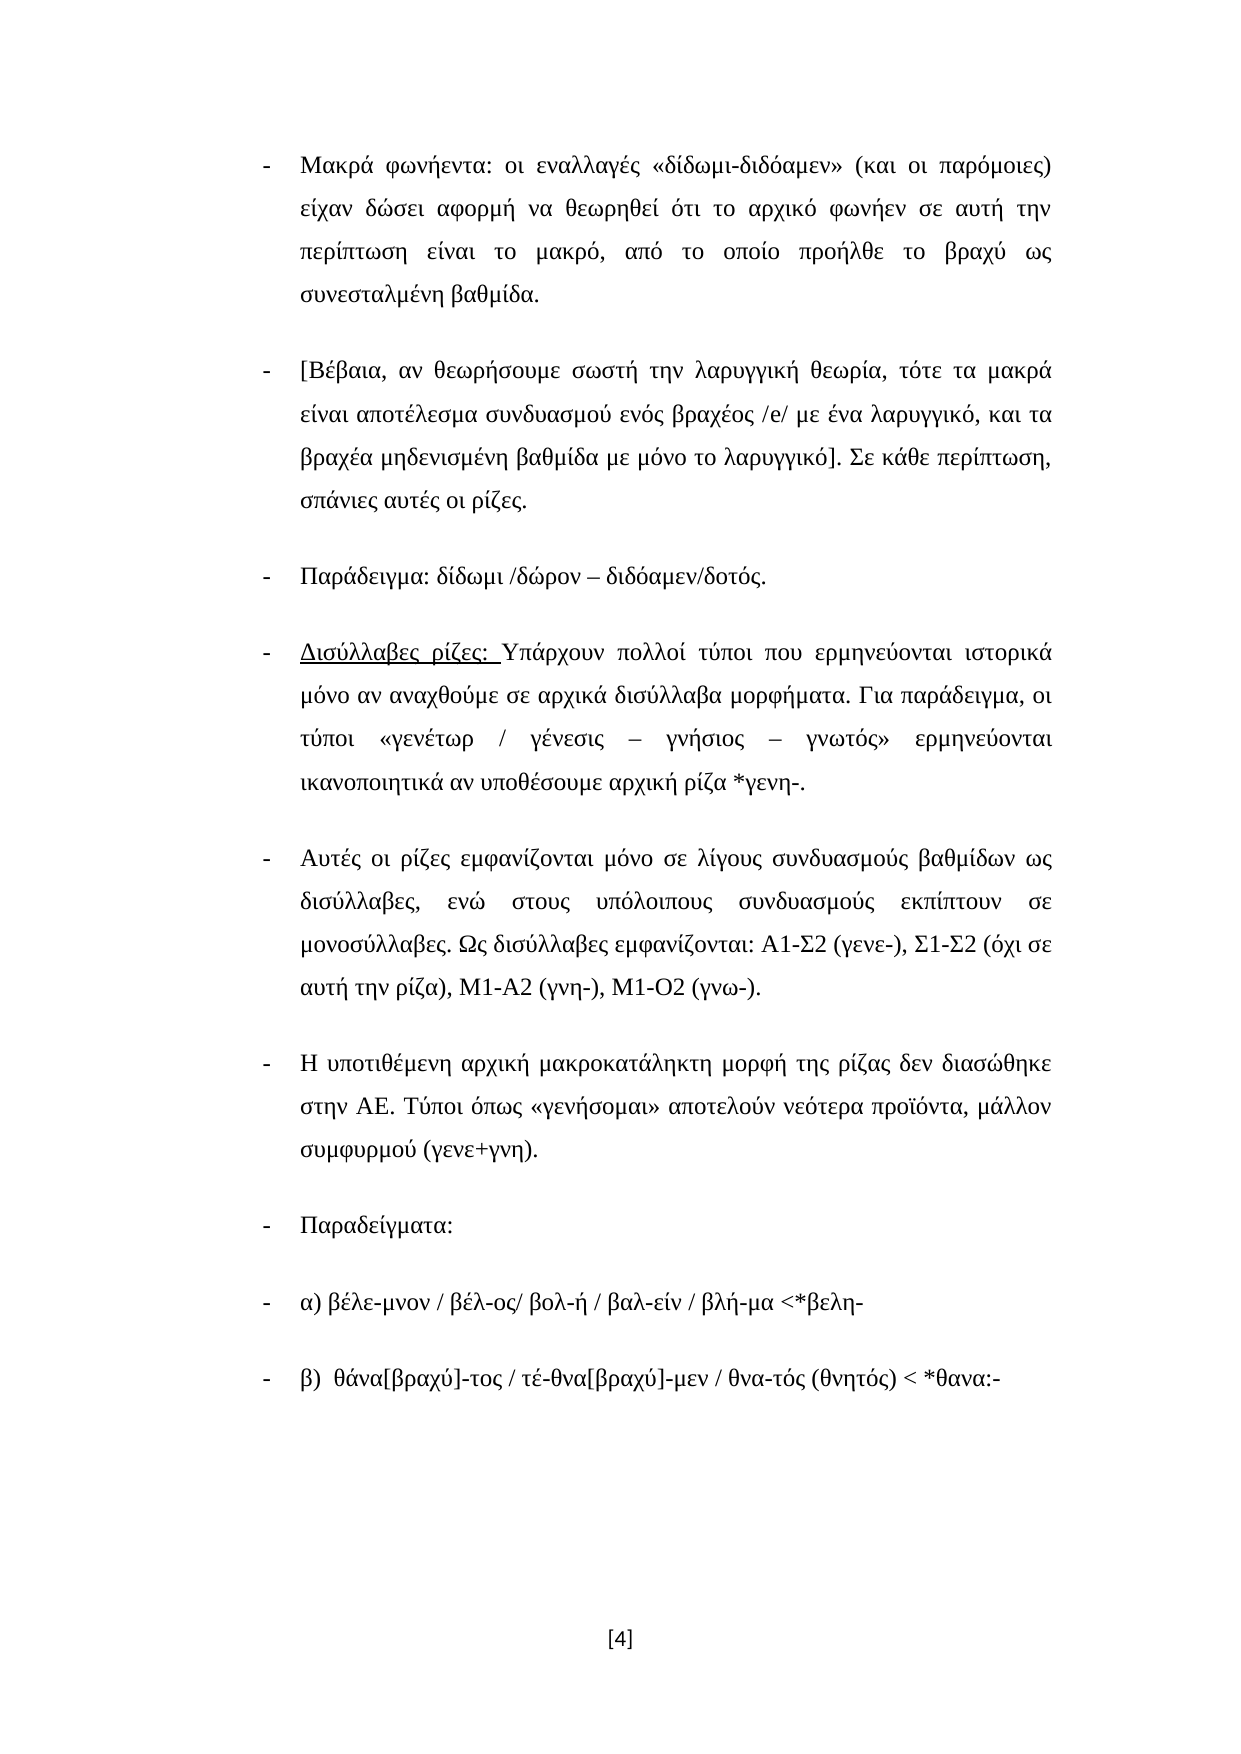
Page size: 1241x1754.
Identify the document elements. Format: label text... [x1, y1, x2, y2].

list Δισύλλαβες ρίζες: Υπάρχουν πολλοί τύποι που ερμηνεύονται ιστορικά μόνο αν αναχθούμε σε αρχικά δισύλλαβα μορφήματα. Για παράδειγμα, οι τύποι «γενέτωρ / γένεσις – γνήσιος – γνωτός» ερμηνεύονται ικανοποιητικά αν υποθέσουμε αρχική ρίζα *γενη-. [262, 637, 1053, 795]
list [Βέβαια, αν θεωρήσουμε σωστή την λαρυγγική θεωρία, τότε τα μακρά είναι αποτέλεσμα συνδυασμού ενός βραχέος /e/ με ένα λαρυγγικό, και τα βραχέα μηδενισμένη βαθμίδα με μόνο το λαρυγγικό]. Σε κάθε περίπτωση, σπάνιες αυτές οι ρίζες. [262, 356, 1053, 514]
list Η υποτιθέμενη αρχική μακροκατάληκτη μορφή της ρίζας δεν διασώθηκε στην ΑΕ. Τύποι όπως «γενήσομαι» αποτελούν νεότερα προϊόντα, μάλλον συμφυρμού (γενε+γνη). [262, 1048, 1053, 1163]
list Αυτές οι ρίζες εμφανίζονται μόνο σε λίγους συνδυασμούς βαθμίδων ως δισύλλαβες, ενώ στους υπόλοιπους συνδυασμούς εκπίπτουν σε μονοσύλλαβες. Ως δισύλλαβες εμφανίζονται: Α1-Σ2 (γενε-), Σ1-Σ2 (όχι σε αυτή την ρίζα), Μ1-Α2 (γνη-), Μ1-Ο2 (γνω-). [262, 843, 1053, 1001]
list α) βέλε-μνον / βέλ-ος/ βολ-ή / βαλ-είν / βλή-μα <*βελη- [262, 1287, 1053, 1316]
list Παράδειγμα: δίδωμι /δώρον – διδόαμεν/δοτός. [262, 561, 1053, 590]
list Παραδείγματα: [262, 1211, 1053, 1239]
list Μακρά φωνήεντα: οι εναλλαγές «δίδωμι-διδόαμεν» (και οι παρόμοιες) είχαν δώσει αφορμή να θεωρηθεί ότι το αρχικό φωνήεν σε αυτή την περίπτωση είναι το μακρό, από το οποίο προήλθε το βραχύ ως συνεσταλμένη βαθμίδα. [262, 150, 1053, 308]
list β) θάνα[βραχύ]-τος / τέ-θνα[βραχύ]-μεν / θνα-τός (θνητός) < *θανα:- [262, 1363, 1053, 1392]
